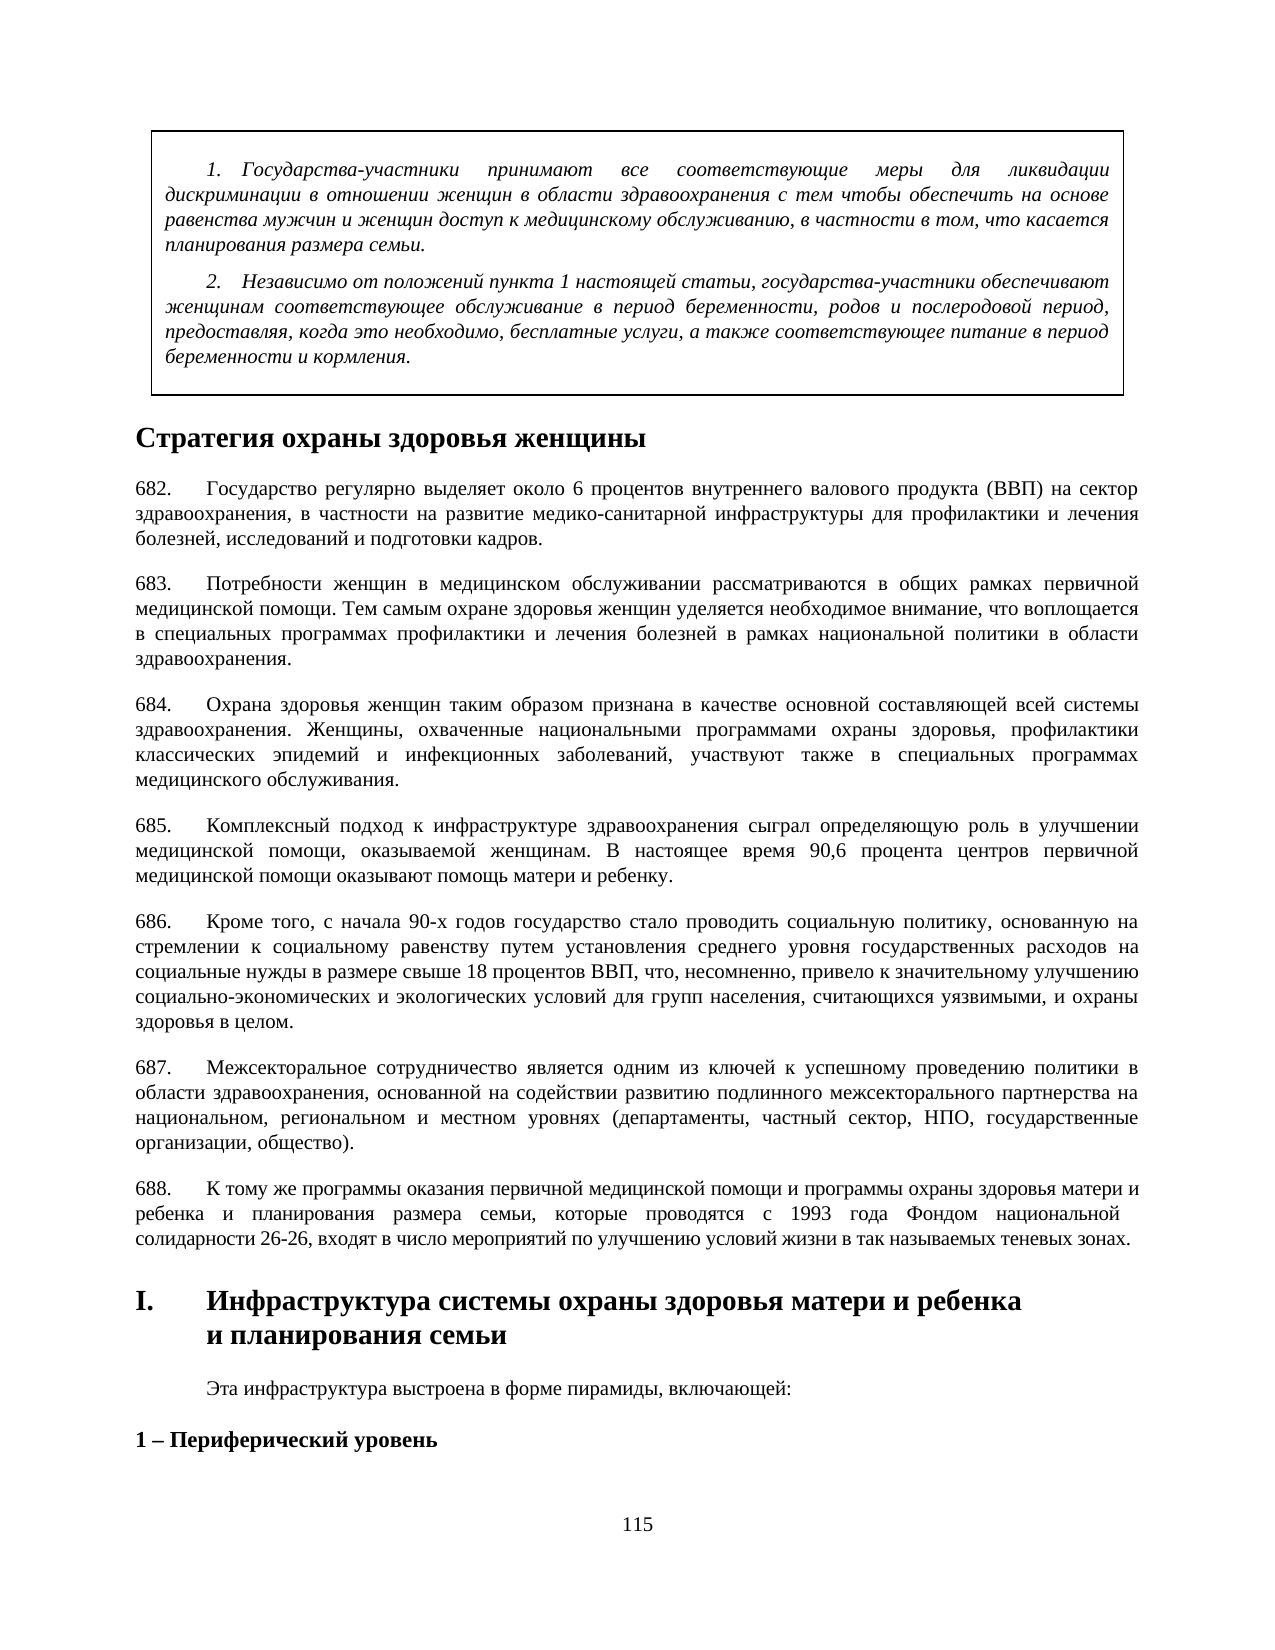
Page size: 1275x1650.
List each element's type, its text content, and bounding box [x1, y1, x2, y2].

text 685. Комплексный подход к инфраструктуре здравоохранения сыграл определяющую роль в улучшении медицинской помощи, оказываемой женщинам. В настоящее время 90,6 процента центров первичной медицинской помощи оказывают помощь матери и ребенку. [135, 812, 1140, 887]
text I. Инфраструктура системы охраны здоровья матери и ребенка и планирования семьи [135, 1283, 1140, 1350]
text 682. Государство регулярно выделяет около 6 процентов внутреннего валового продукта (ВВП) на сектор здравоохранения, в частности на развитие медико-санитарной инфраструктуры для профилактики и лечения болезней, исследований и подготовки кадров. [135, 475, 1140, 550]
text 1. Государства-участники принимают все соответствующие меры для ликвидации дискриминации в отношении женщин в области здравоохранения с тем чтобы обеспечить на основе равенства мужчин и женщин доступ к медицинскому обслуживанию, в частности в том, что касается планирования размера семьи. [152, 132, 1123, 242]
text Эта инфраструктура выстроена в форме пирамиды, включающей: [135, 1375, 1140, 1400]
text 1 – Периферический уровень [135, 1425, 1140, 1452]
text 2. Независимо от положений пункта 1 настоящей статьи, государства-участники обеспечивают женщинам соответствующее обслуживание в период беременности, родов и послеродовой период, предоставляя, когда это необходимо, бесплатные услуги, а также соответствующее питание в период беременности и кормления. [152, 242, 1123, 394]
text 688. К тому же программы оказания первичной медицинской помощи и программы охраны здоровья матери и ребенка и планирования размера семьи, которые проводятся с 1993 года Фондом национальной солидарности 26-26, входят в число мероприятий по улучшению условий жизни в так называемых теневых зонах. [135, 1175, 1140, 1250]
text 683. Потребности женщин в медицинском обслуживании рассматриваются в общих рамках первичной медицинской помощи. Тем самым охране здоровья женщин уделяется необходимое внимание, что воплощается в специальных программах профилактики и лечения болезней в рамках национальной политики в области здравоохранения. [135, 571, 1140, 671]
text 686. Кроме того, с начала 90-х годов государство стало проводить социальную политику, основанную на стремлении к социальному равенству путем установления среднего уровня государственных расходов на социальные нужды в размере свыше 18 процентов ВВП, что, несомненно, привело к значительному улучшению социально-экономических и экологических условий для групп населения, считающихся уязвимыми, и охраны здоровья в целом. [135, 908, 1140, 1033]
text Стратегия охраны здоровья женщины [135, 421, 1140, 454]
text 687. Межсекторальное сотрудничество является одним из ключей к успешному проведению политики в области здравоохранения, основанной на содействии развитию подлинного межсекторального партнерства на национальном, региональном и местном уровнях (департаменты, частный сектор, НПО, государственные организации, общество). [135, 1054, 1140, 1154]
text 684. Охрана здоровья женщин таким образом признана в качестве основной составляющей всей системы здравоохранения. Женщины, охваченные национальными программами охраны здоровья, профилактики классических эпидемий и инфекционных заболеваний, участвуют также в специальных программах медицинского обслуживания. [135, 692, 1140, 792]
